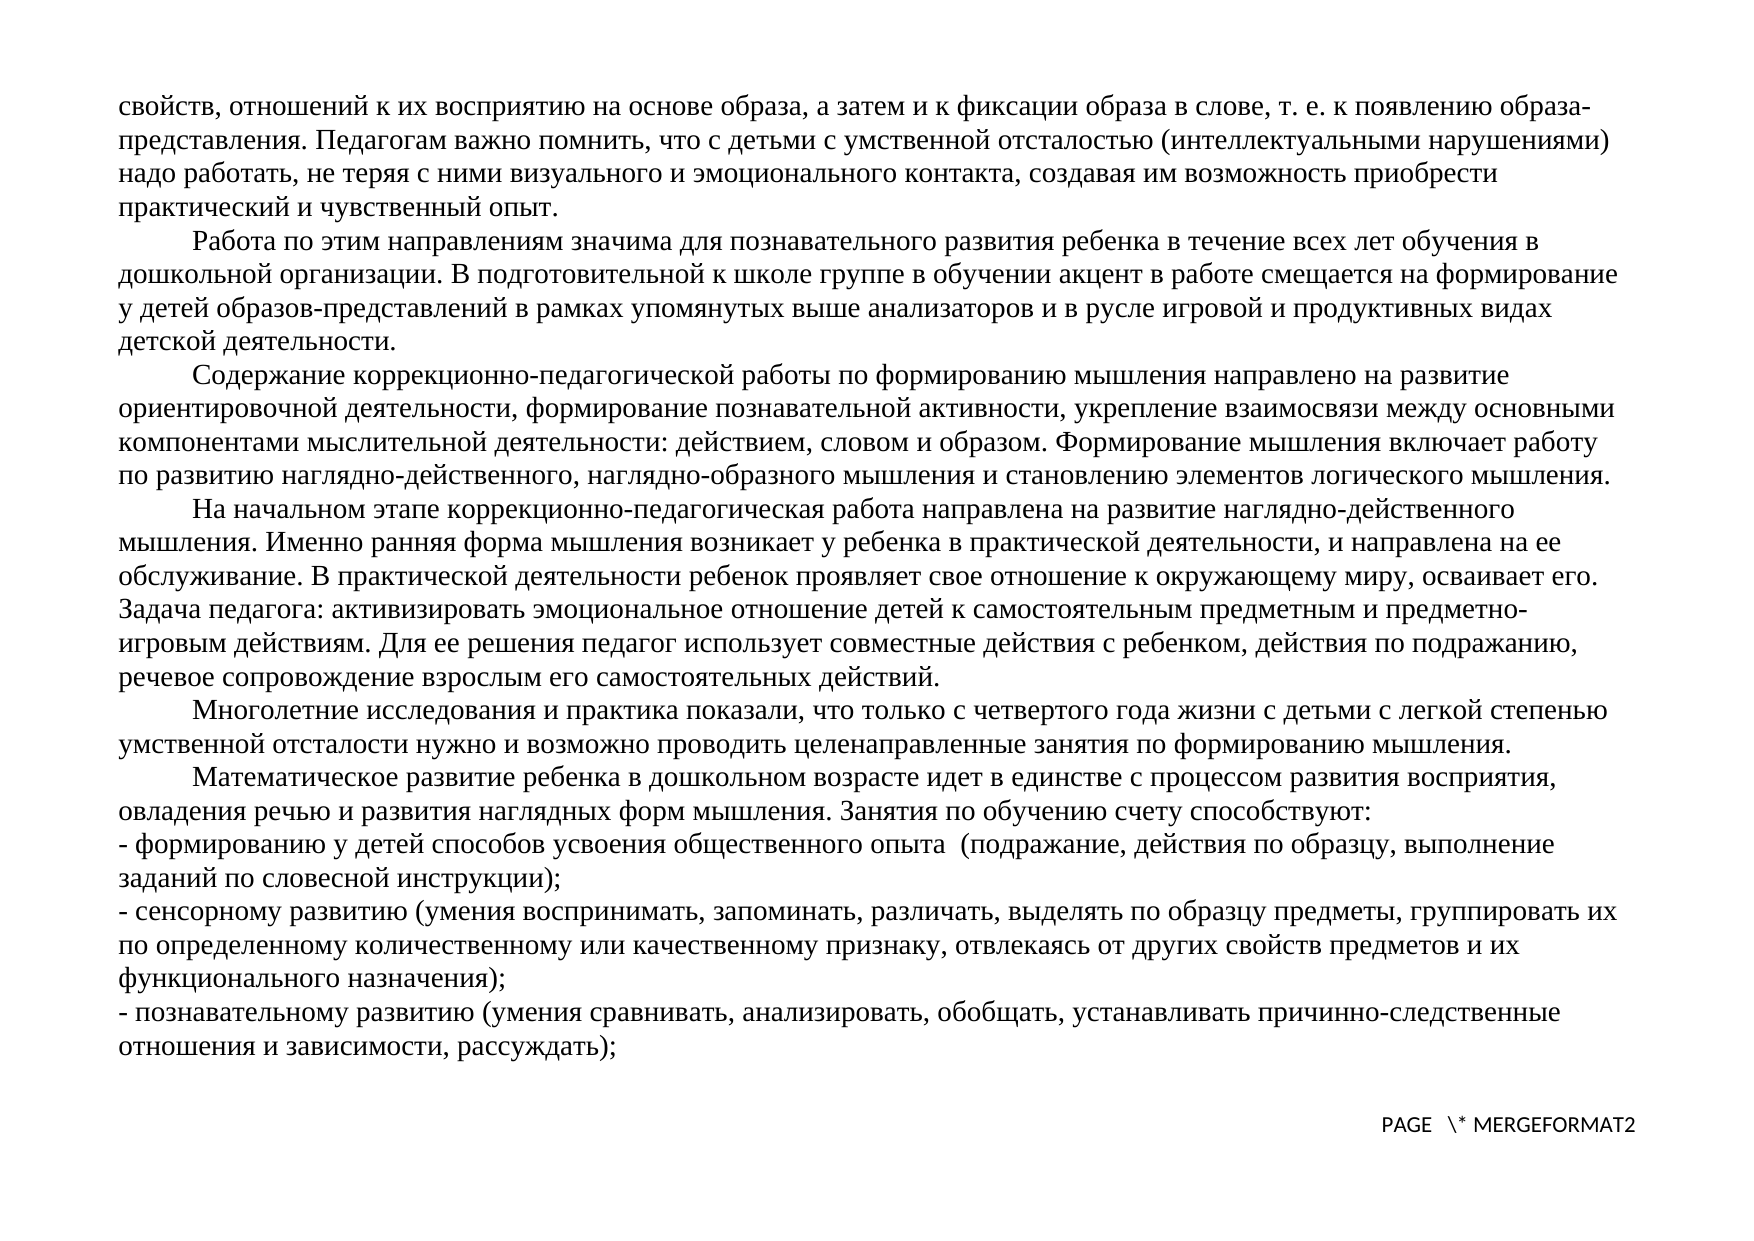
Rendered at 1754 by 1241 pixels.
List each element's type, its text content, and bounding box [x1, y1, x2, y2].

text - сенсорному развитию (умения воспринимать, запоминать, различать, выделять по образцу предметы, группировать их по определенному количественному или качественному признаку, отвлекаясь от других свойств предметов и их функционального назначения); [118, 893, 1636, 994]
text На начальном этапе коррекционно-педагогическая работа направлена на развитие наглядно-действенного мышления. Именно ранняя форма мышления возникает у ребенка в практической деятельности, и направлена на ее обслуживание. В практической деятельности ребенок проявляет свое отношение к окружающему миру, осваивает его. Задача педагога: активизировать эмоциональное отношение детей к самостоятельным предметным и предметно-игровым действиям. Для ее решения педагог использует совместные действия с ребенком, действия по подражанию, речевое сопровождение взрослым его самостоятельных действий. [118, 491, 1636, 692]
text Математическое развитие ребенка в дошкольном возрасте идет в единстве с процессом развития восприятия, овладения речью и развития наглядных форм мышления. Занятия по обучению счету способствуют: [118, 759, 1636, 826]
text Содержание коррекционно-педагогической работы по формированию мышления направлено на развитие ориентировочной деятельности, формирование познавательной активности, укрепление взаимосвязи между основными компонентами мыслительной деятельности: действием, словом и образом. Формирование мышления включает работу по развитию наглядно-действенного, наглядно-образного мышления и становлению элементов логического мышления. [118, 357, 1636, 491]
text Многолетние исследования и практика показали, что только с четвертого года жизни с детьми с легкой степенью умственной отсталости нужно и возможно проводить целенаправленные занятия по формированию мышления. [118, 692, 1636, 759]
text - познавательному развитию (умения сравнивать, анализировать, обобщать, устанавливать причинно-следственные отношения и зависимости, рассуждать); [118, 994, 1636, 1061]
text Работа по этим направлениям значима для познавательного развития ребенка в течение всех лет обучения в дошкольной организации. В подготовительной к школе группе в обучении акцент в работе смещается на формирование у детей образов-представлений в рамках упомянутых выше анализаторов и в русле игровой и продуктивных видах детской деятельности. [118, 223, 1636, 357]
text - формированию у детей способов усвоения общественного опыта (подражание, действия по образцу, выполнение заданий по словесной инструкции); [118, 826, 1636, 893]
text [118, 88, 1636, 223]
